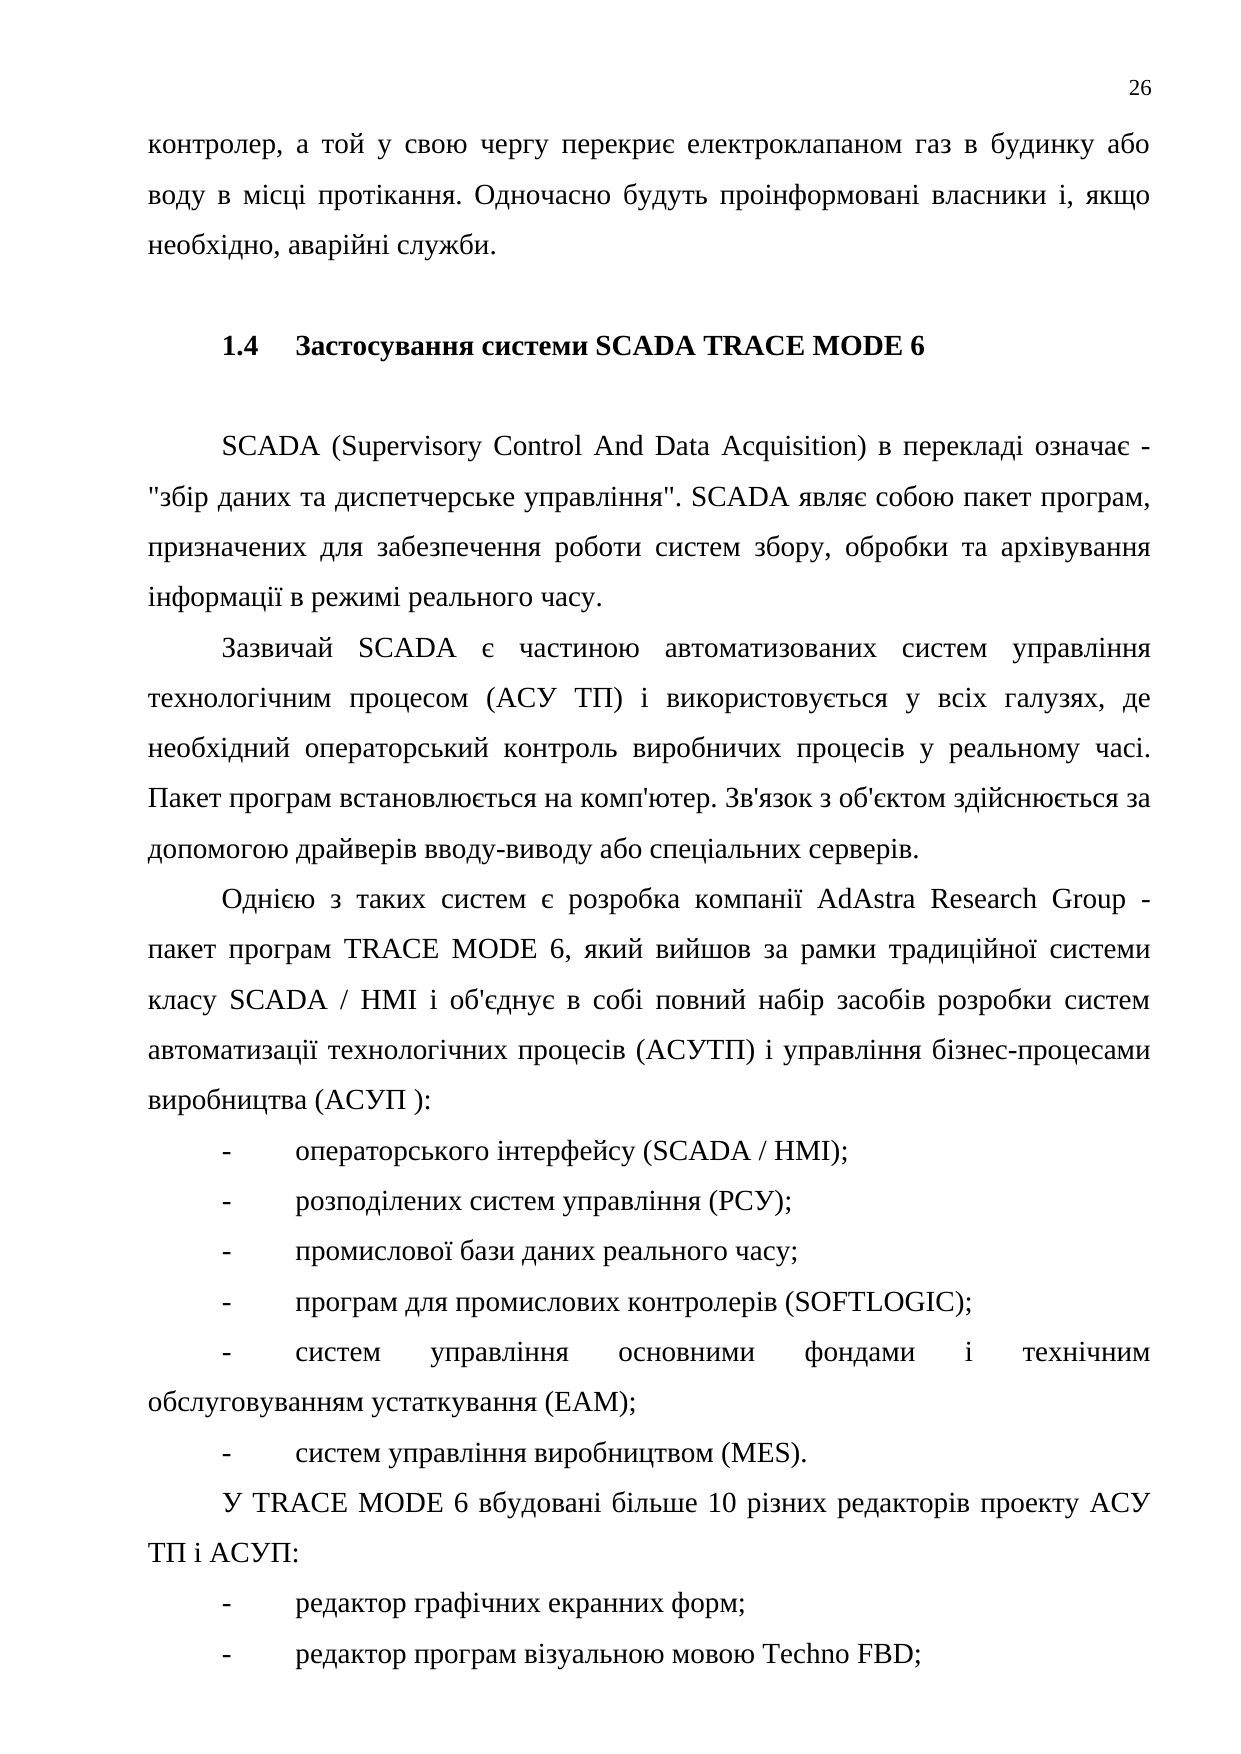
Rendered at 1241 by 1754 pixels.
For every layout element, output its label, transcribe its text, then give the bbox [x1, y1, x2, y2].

text SCADA (Supervisory Control And Data Acquisition) в перекладі означає - "збір даних та диспетчерське управління". SCADA являє собою пакет програм, призначених для забезпечення роботи систем збору, обробки та архівування інформації в режимі реального часу. [148, 428, 1152, 613]
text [148, 127, 1152, 261]
list систем управління виробництвом (MES). [148, 1435, 1152, 1468]
text 1.4 Застосування системи SCADA TRACE MODE 6 [148, 328, 1152, 361]
list редактор графічних екранних форм; [148, 1586, 1152, 1619]
text У TRACE MODE 6 вбудовані більше 10 різних редакторів проекту АСУ ТП і АСУП: [148, 1485, 1152, 1569]
list редактор програм візуальною мовою Techno FBD; [148, 1636, 1152, 1669]
list промислової бази даних реального часу; [148, 1233, 1152, 1267]
list систем управління основними фондами і технічним обслуговуванням устаткування (EAM); [148, 1334, 1152, 1418]
list операторського інтерфейсу (SCADA / HMI); [148, 1133, 1152, 1166]
text Зазвичай SCADA є частиною автоматизованих систем управління технологічним процесом (АСУ ТП) і використовується у всіх галузях, де необхідний операторський контроль виробничих процесів у реальному часі. Пакет програм встановлюється на комп'ютер. Зв'язок з об'єктом здійснюється за допомогою драйверів вводу-виводу або спеціальних серверів. [148, 630, 1152, 864]
text Однією з таких систем є розробка компанії AdAstra Research Group - пакет програм TRACE MODE 6, який вийшов за рамки традиційної системи класу SCADA / HMI і об'єднує в собі повний набір засобів розробки систем автоматизації технологічних процесів (АСУТП) і управління бізнес-процесами виробництва (АСУП ): [148, 881, 1152, 1116]
list розподілених систем управління (РСУ); [148, 1183, 1152, 1217]
list програм для промислових контролерів (SOFTLOGIC); [148, 1284, 1152, 1317]
